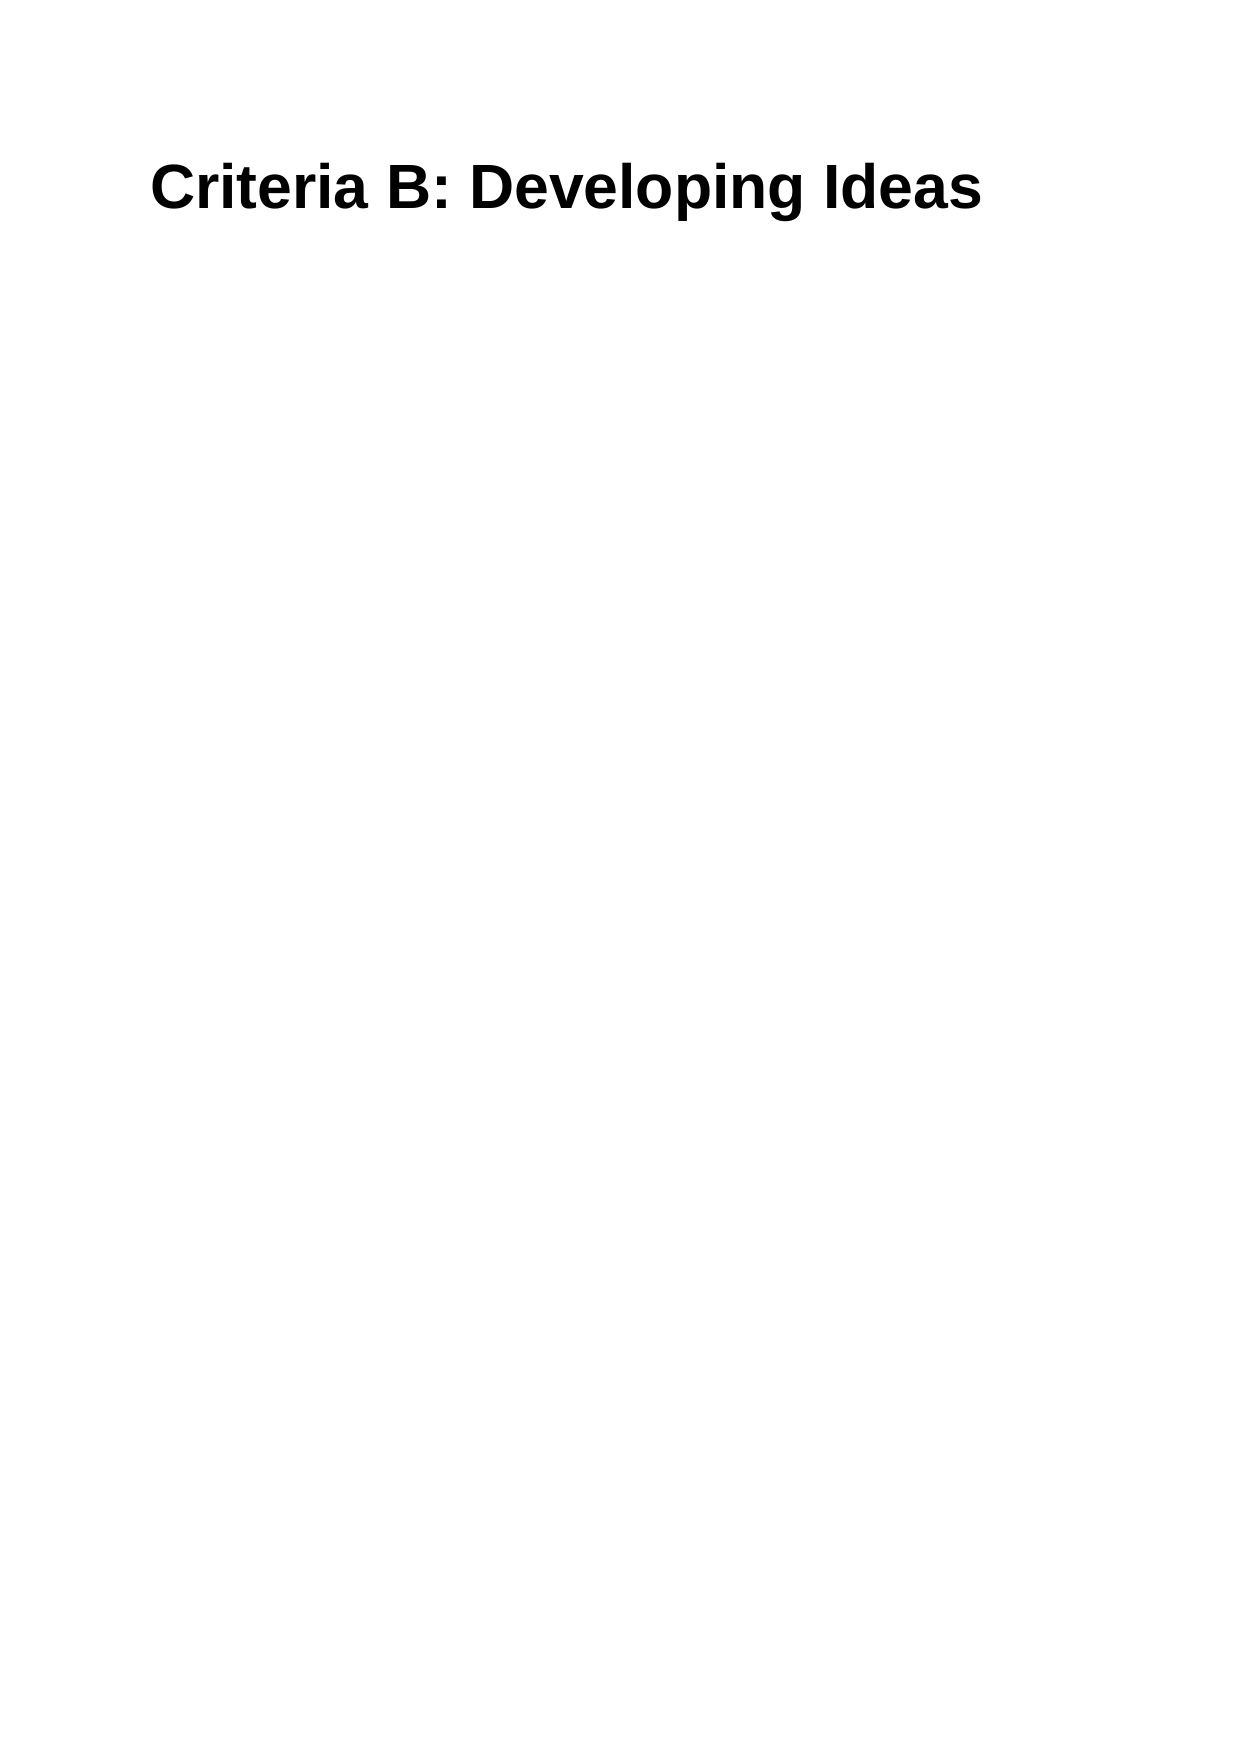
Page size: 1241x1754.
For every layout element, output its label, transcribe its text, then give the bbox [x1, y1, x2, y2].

title Criteria B: Developing Ideas [150, 150, 1090, 222]
